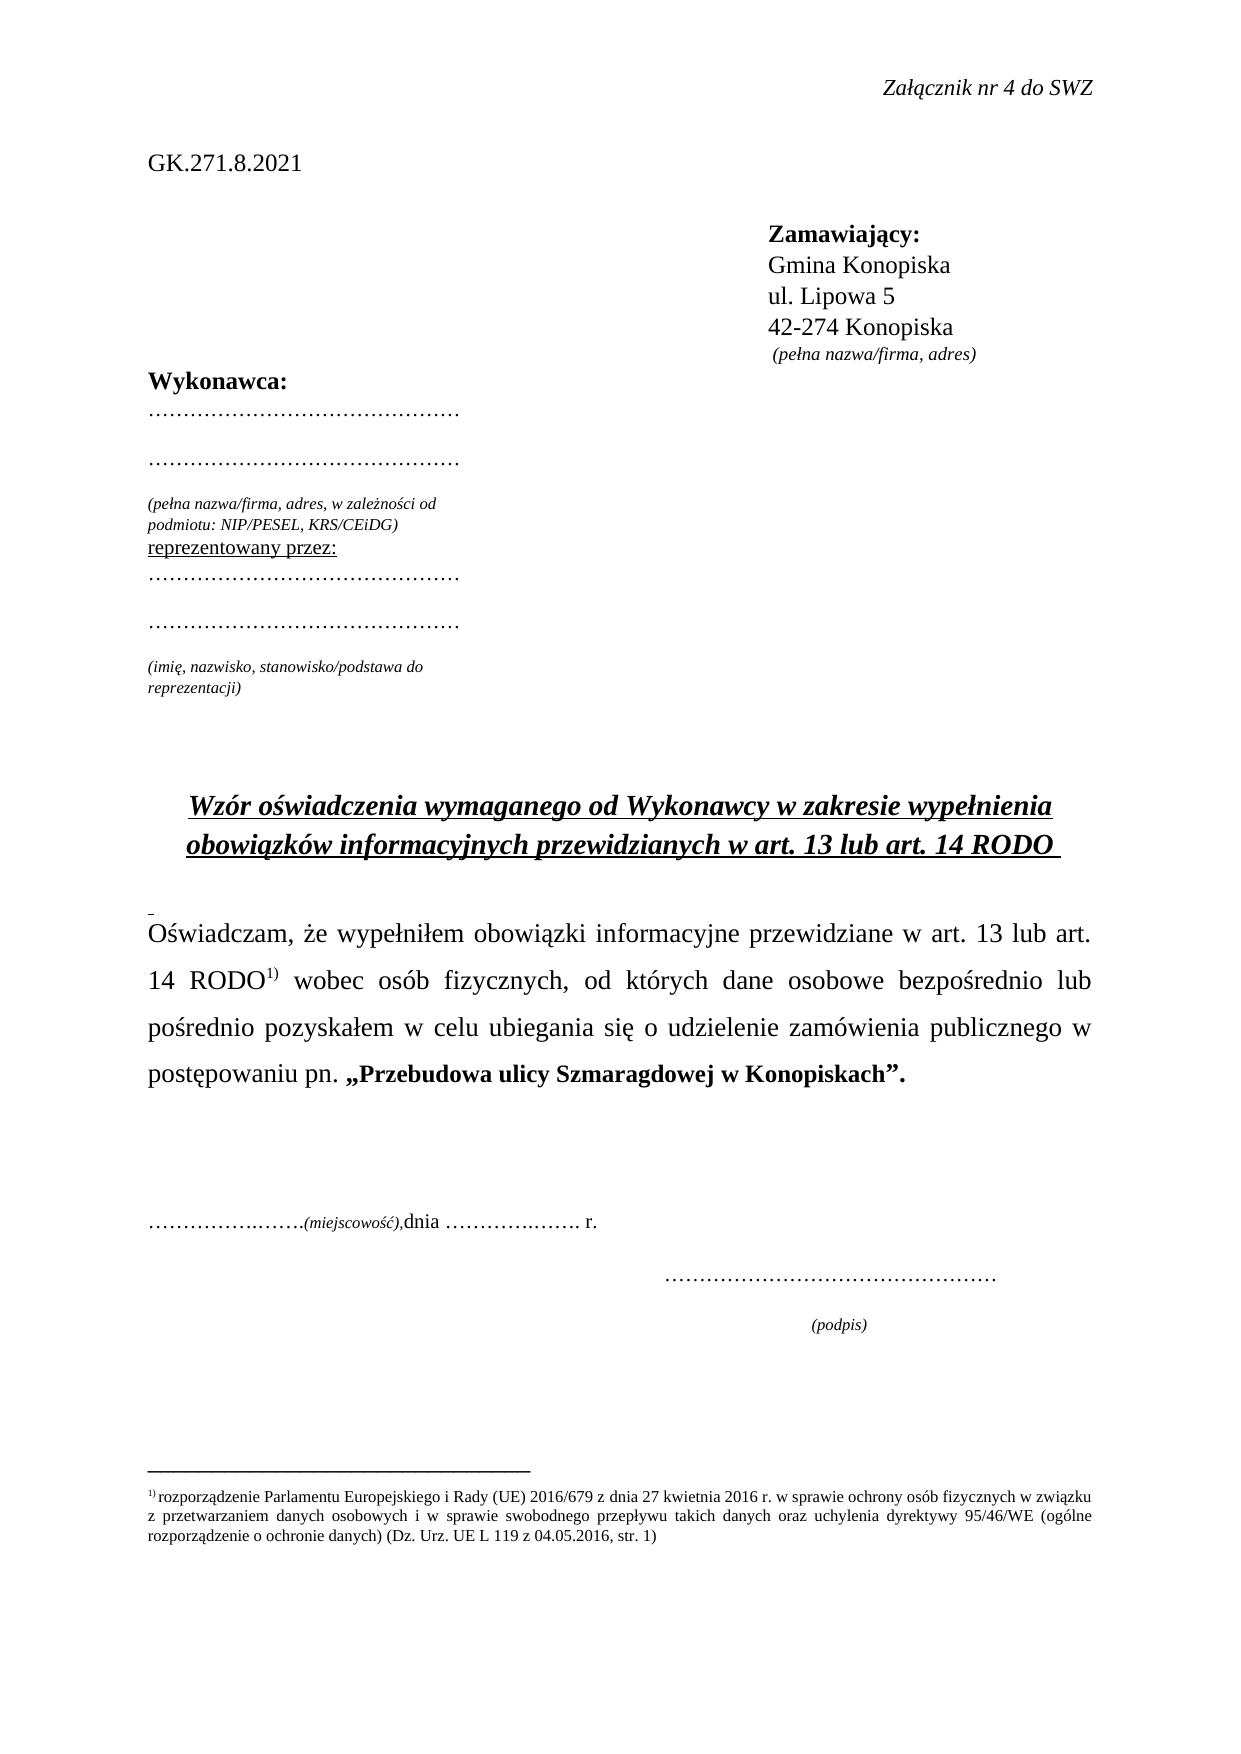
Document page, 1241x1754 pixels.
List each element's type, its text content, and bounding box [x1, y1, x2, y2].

text (podpis) [738, 1315, 1093, 1334]
text reprezentowany przez: [148, 535, 1093, 559]
text ………………………………………… [148, 1262, 1093, 1286]
text Zamawiający: [694, 219, 1093, 248]
text Wzór oświadczenia wymaganego od Wykonawcy w zakresie wypełnienia obowiązków informacyjnych przewidzianych w art. 13 lub art. 14 RODO [148, 788, 1093, 861]
text …………….…….(miejscowość),dnia ………….……. r. [148, 1209, 1093, 1233]
text ______________________________ [148, 1447, 1093, 1474]
text ……………………………………………………………………………… [148, 397, 472, 469]
text (pełna nazwa/firma, adres, w zależności od podmiotu: NIP/PESEL, KRS/CEiDG) [148, 494, 472, 533]
text Gmina Konopiska [768, 250, 1093, 279]
text 1) rozporządzenie Parlamentu Europejskiego i Rady (UE) 2016/679 z dnia 27 kwietnia 2016 r. w sprawie ochrony osób fizycznych w związku z przetwarzaniem danych osobowych i w sprawie swobodnego przepływu takich danych oraz uchylenia dyrektywy 95/46/WE (ogólne rozporządzenie o ochronie danych) (Dz. Urz. UE L 119 z 04.05.2016, str. 1) [148, 1487, 1093, 1544]
text (pełna nazwa/firma, adres) [768, 343, 1093, 365]
text Wykonawca: [148, 366, 1093, 395]
text (imię, nazwisko, stanowisko/podstawa do reprezentacji) [148, 657, 472, 697]
text 42-274 Konopiska [768, 312, 1093, 341]
text GK.271.8.2021 [148, 148, 1093, 176]
text ……………………………………………………………………………… [148, 561, 472, 633]
text ul. Lipowa 5 [768, 281, 1093, 310]
text Oświadczam, że wypełniłem obowiązki informacyjne przewidziane w art. 13 lub art. 14 RODO1) wobec osób fizycznych, od których dane osobowe bezpośrednio lub pośrednio pozyskałem w celu ubiegania się o udzielenie zamówienia publicznego w postępowaniu pn. „Przebudowa ulicy Szmaragdowej w Konopiskach”. [148, 917, 1093, 1088]
